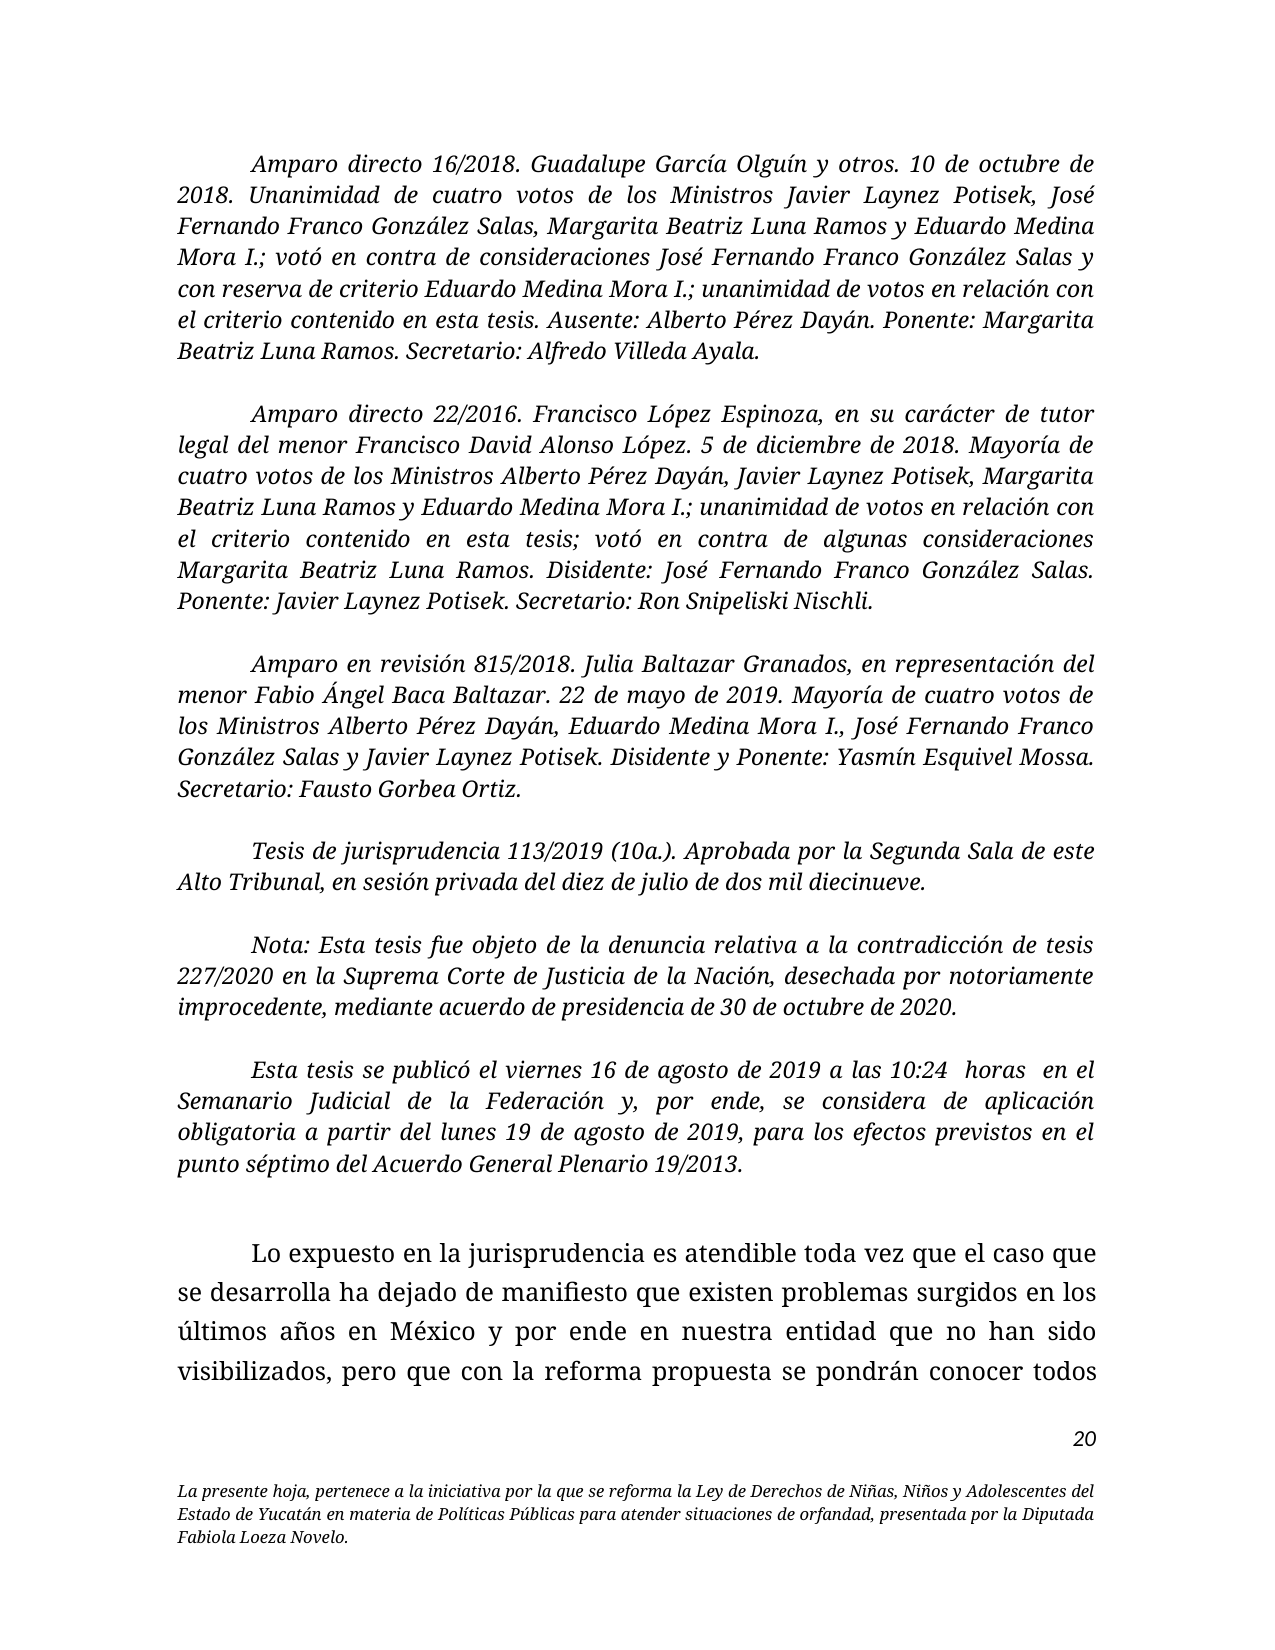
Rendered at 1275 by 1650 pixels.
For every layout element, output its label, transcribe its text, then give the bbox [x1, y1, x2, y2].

text Amparo directo 16/2018. Guadalupe García Olguín y otros. 10 de octubre de 2018. Unanimidad de cuatro votos de los Ministros Javier Laynez Potisek, José Fernando Franco González Salas, Margarita Beatriz Luna Ramos y Eduardo Medina Mora I.; votó en contra de consideraciones José Fernando Franco González Salas y con reserva de criterio Eduardo Medina Mora I.; unanimidad de votos en relación con el criterio contenido en esta tesis. Ausente: Alberto Pérez Dayán. Ponente: Margarita Beatriz Luna Ramos. Secretario: Alfredo Villeda Ayala. [177, 148, 1098, 366]
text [177, 1236, 1098, 1387]
text Amparo directo 22/2016. Francisco López Espinoza, en su carácter de tutor legal del menor Francisco David Alonso López. 5 de diciembre de 2018. Mayoría de cuatro votos de los Ministros Alberto Pérez Dayán, Javier Laynez Potisek, Margarita Beatriz Luna Ramos y Eduardo Medina Mora I.; unanimidad de votos en relación con el criterio contenido en esta tesis; votó en contra de algunas consideraciones Margarita Beatriz Luna Ramos. Disidente: José Fernando Franco González Salas. Ponente: Javier Laynez Potisek. Secretario: Ron Snipeliski Nischli. [177, 398, 1098, 616]
text Esta tesis se publicó el viernes 16 de agosto de 2019 a las 10:24 horas en el Semanario Judicial de la Federación y, por ende, se considera de aplicación obligatoria a partir del lunes 19 de agosto de 2019, para los efectos previstos en el punto séptimo del Acuerdo General Plenario 19/2013. [177, 1054, 1098, 1179]
text Nota: Esta tesis fue objeto de la denuncia relativa a la contradicción de tesis 227/2020 en la Suprema Corte de Justicia de la Nación, desechada por notoriamente improcedente, mediante acuerdo de presidencia de 30 de octubre de 2020. [177, 929, 1098, 1023]
text Tesis de jurisprudencia 113/2019 (10a.). Aprobada por la Segunda Sala de este Alto Tribunal, en sesión privada del diez de julio de dos mil diecinueve. [177, 835, 1098, 898]
text Amparo en revisión 815/2018. Julia Baltazar Granados, en representación del menor Fabio Ángel Baca Baltazar. 22 de mayo de 2019. Mayoría de cuatro votos de los Ministros Alberto Pérez Dayán, Eduardo Medina Mora I., José Fernando Franco González Salas y Javier Laynez Potisek. Disidente y Ponente: Yasmín Esquivel Mossa. Secretario: Fausto Gorbea Ortiz. [177, 648, 1098, 804]
